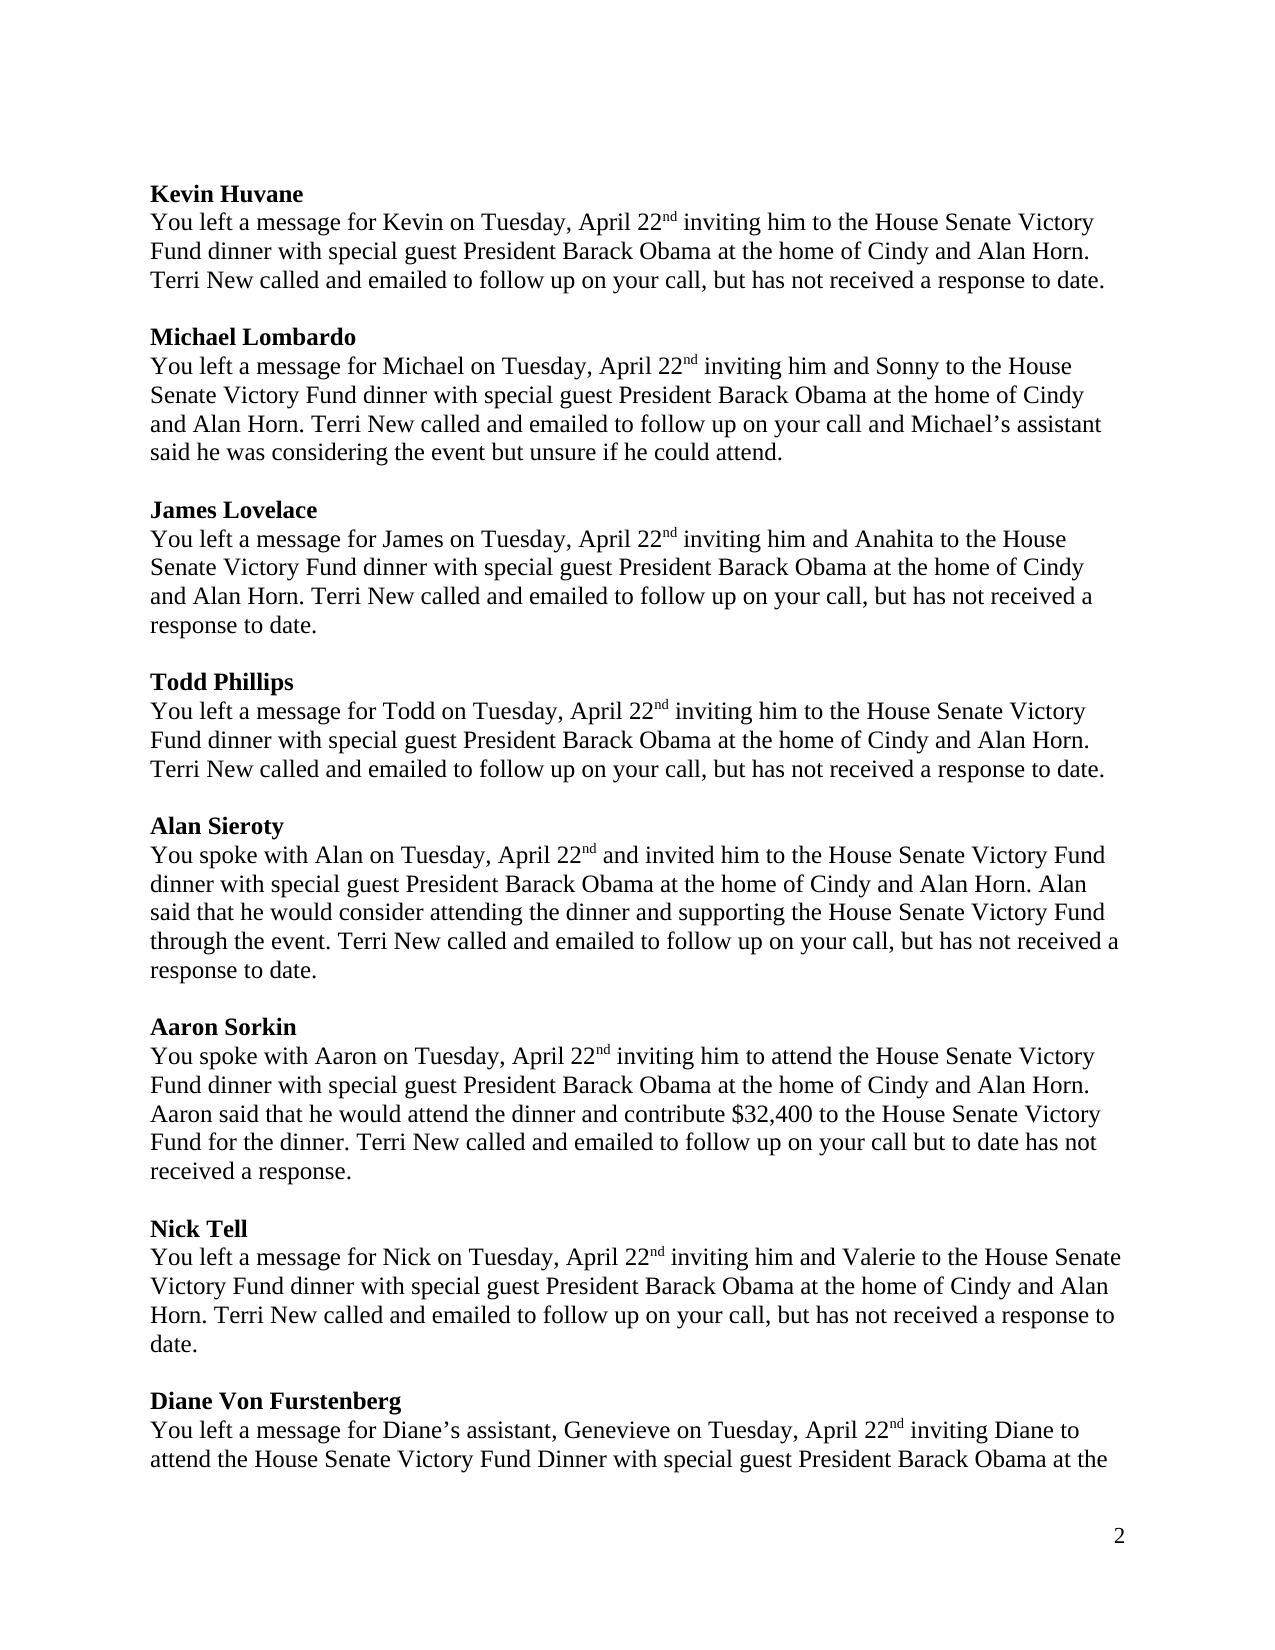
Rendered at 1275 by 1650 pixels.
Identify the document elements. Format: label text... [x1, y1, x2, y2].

text You left a message for Kevin on Tuesday, April 22nd inviting him to the House Senate Victory Fund dinner with special guest President Barack Obama at the home of Cindy and Alan Horn. Terri New called and emailed to follow up on your call, but has not received a response to date. [150, 207, 1125, 294]
text James Lovelace [150, 495, 1125, 524]
text Alan Sieroty [150, 811, 1125, 840]
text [150, 1415, 1125, 1472]
text Nick Tell [150, 1214, 1125, 1242]
text Kevin Huvane [150, 179, 1125, 207]
text You left a message for James on Tuesday, April 22nd inviting him and Anahita to the House Senate Victory Fund dinner with special guest President Barack Obama at the home of Cindy and Alan Horn. Terri New called and emailed to follow up on your call, but has not received a response to date. [150, 524, 1125, 639]
text You spoke with Alan on Tuesday, April 22nd and invited him to the House Senate Victory Fund dinner with special guest President Barack Obama at the home of Cindy and Alan Horn. Alan said that he would consider attending the dinner and supporting the House Senate Victory Fund through the event. Terri New called and emailed to follow up on your call, but has not received a response to date. [150, 840, 1125, 984]
text Diane Von Furstenberg [150, 1386, 1125, 1415]
text You left a message for Todd on Tuesday, April 22nd inviting him to the House Senate Victory Fund dinner with special guest President Barack Obama at the home of Cindy and Alan Horn. Terri New called and emailed to follow up on your call, but has not received a response to date. [150, 696, 1125, 782]
text You left a message for Nick on Tuesday, April 22nd inviting him and Valerie to the House Senate Victory Fund dinner with special guest President Barack Obama at the home of Cindy and Alan Horn. Terri New called and emailed to follow up on your call, but has not received a response to date. [150, 1242, 1125, 1357]
text Michael Lombardo [150, 322, 1125, 351]
text Todd Phillips [150, 667, 1125, 696]
text You left a message for Michael on Tuesday, April 22nd inviting him and Sonny to the House Senate Victory Fund dinner with special guest President Barack Obama at the home of Cindy and Alan Horn. Terri New called and emailed to follow up on your call and Michael’s assistant said he was considering the event but unsure if he could attend. [150, 351, 1125, 466]
text Aaron Sorkin [150, 1012, 1125, 1041]
text You spoke with Aaron on Tuesday, April 22nd inviting him to attend the House Senate Victory Fund dinner with special guest President Barack Obama at the home of Cindy and Alan Horn. Aaron said that he would attend the dinner and contribute $32,400 to the House Senate Victory Fund for the dinner. Terri New called and emailed to follow up on your call but to date has not received a response. [150, 1041, 1125, 1185]
